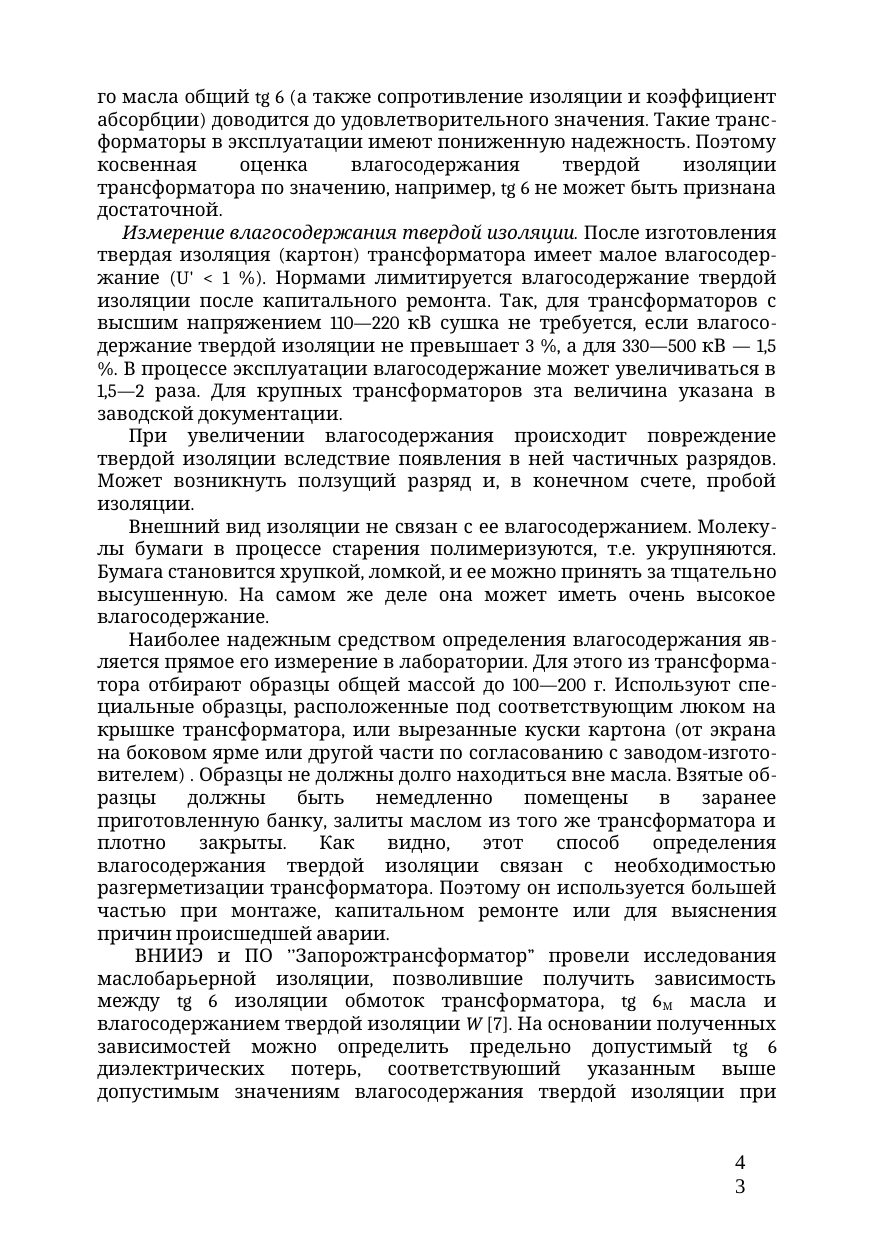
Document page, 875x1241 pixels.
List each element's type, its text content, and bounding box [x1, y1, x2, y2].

text Наиболее надежным средством определения влагосодержания является прямое его измерение в лаборатории. Для этого из трансформатора отбирают образцы общей массой до 100—200 г. Используют специальные образцы, расположенные под соответствующим люком на крышке трансформатора, или вырезанные куски картона (от экрана на боковом ярме или другой части по согласованию с заводом-изготовителем) . Образцы не должны долго находиться вне масла. Взятые образцы должны быть немедленно помещены в заранее приготовленную банку, залиты маслом из того же трансформатора и плотно закрыты. Как видно, этот способ определения влагосодержания твердой изоляции связан с необходимостью разгерметизации трансформатора. Поэтому он используется большей частью при монтаже, капитальном ремонте или для выяснения причин происшедшей аварии. [97, 629, 777, 945]
text Измерение влагосодержания твердой изоляции. После изготовления твердая изоляция (картон) трансформатора имеет малое влагосодер- жание (U' < 1 %). Нормами лимитируется влагосодержание твердой изоляции после капитального ремонта. Так, для трансформаторов с высшим напряжением 110—220 кВ сушка не требуется, если влагосодержание твердой изоляции не превышает 3 %, а для 330—500 кВ — 1,5 %. В процессе эксплуатации влагосодержание может увеличиваться в 1,5—2 раза. Для крупных трансформаторов зта величина указана в заводской документации. [97, 222, 777, 425]
text При увеличении влагосодержания происходит повреждение твердой изоляции вследствие появления в ней частичных разрядов. Может возникнуть ползущий разряд и, в конечном счете, пробой изоляции. [97, 426, 777, 515]
text Внешний вид изоляции не связан с ее влагосодержанием. Молекулы бумаги в процессе старения полимеризуются, т.е. укрупняются. Бумага становится хрупкой, ломкой, и ее можно принять за тщательно высушенную. На самом же деле она может иметь очень высокое влагосодержание. [97, 516, 777, 628]
text го масла общий tg 6 (а также сопротивление изоляции и коэффициент абсорбции) доводится до удовлетворительного значения. Такие трансформаторы в эксплуатации имеют пониженную надежность. Поэтому косвенная оценка влагосодержания твердой изоляции трансформатора по значению, например, tg 6 не может быть признана достаточной. [97, 87, 777, 221]
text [97, 946, 777, 1103]
